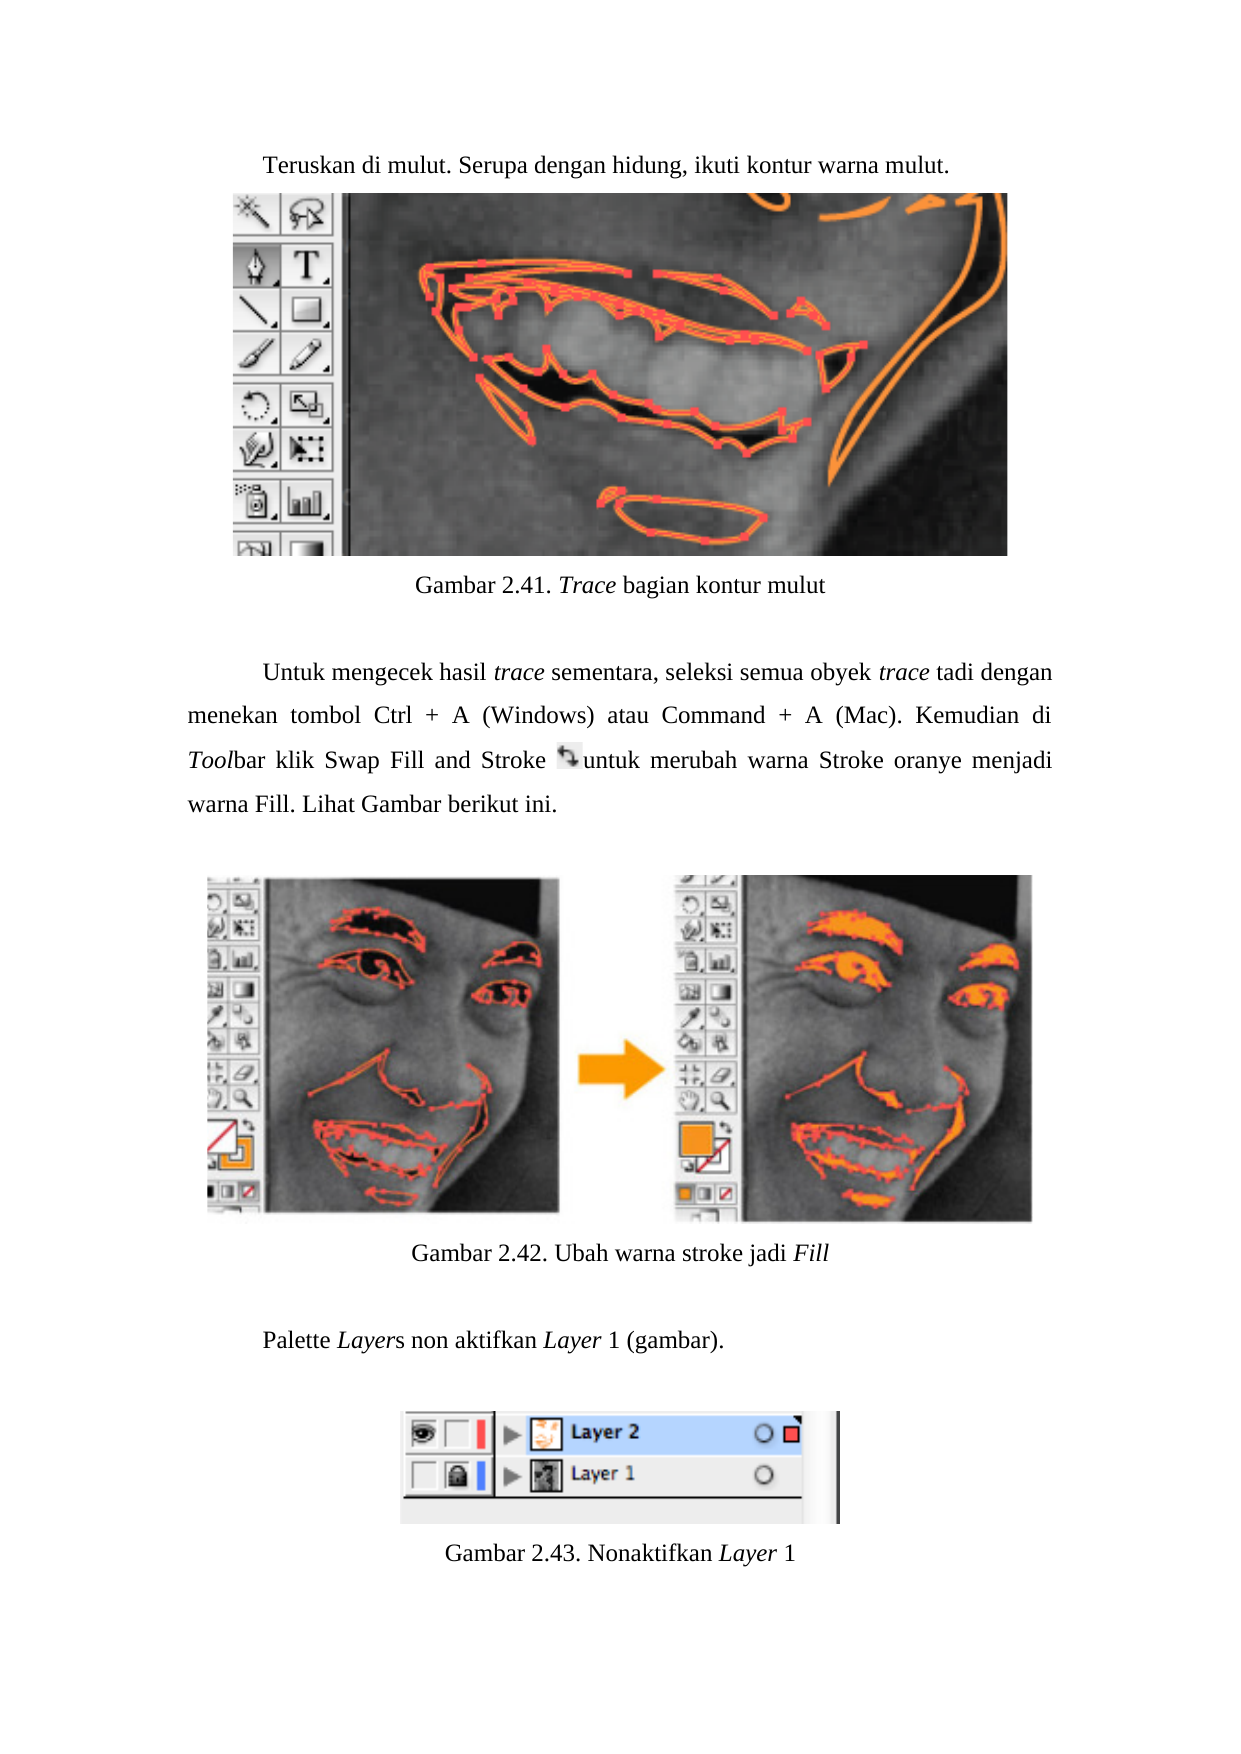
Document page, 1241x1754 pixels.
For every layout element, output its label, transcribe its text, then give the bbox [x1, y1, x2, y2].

text Gambar 2.43. Nonaktifkan Layer 1 [187, 1538, 1053, 1567]
picture [207, 875, 1033, 1224]
text Teruskan di mulut. Serupa dengan hidung, ikuti kontur warna mulut. [187, 150, 1053, 179]
picture [556, 742, 583, 769]
text Palette Layers non aktifkan Layer 1 (gambar). [187, 1325, 1053, 1353]
text Gambar 2.42. Ubah warna stroke jadi Fill [187, 1238, 1053, 1267]
text Gambar 2.41. Trace bagian kontur mulut [187, 570, 1053, 599]
picture [400, 1411, 840, 1524]
text Untuk mengecek hasil trace sementara, seleksi semua obyek trace tadi dengan menekan tombol Ctrl + A (Windows) atau Command + A (Mac). Kemudian di Toolbar klik Swap Fill and Stroke untuk merubah warna Stroke oranye menjadi warna Fill. Lihat Gambar berikut ini. [187, 657, 1053, 817]
picture [232, 193, 1008, 556]
